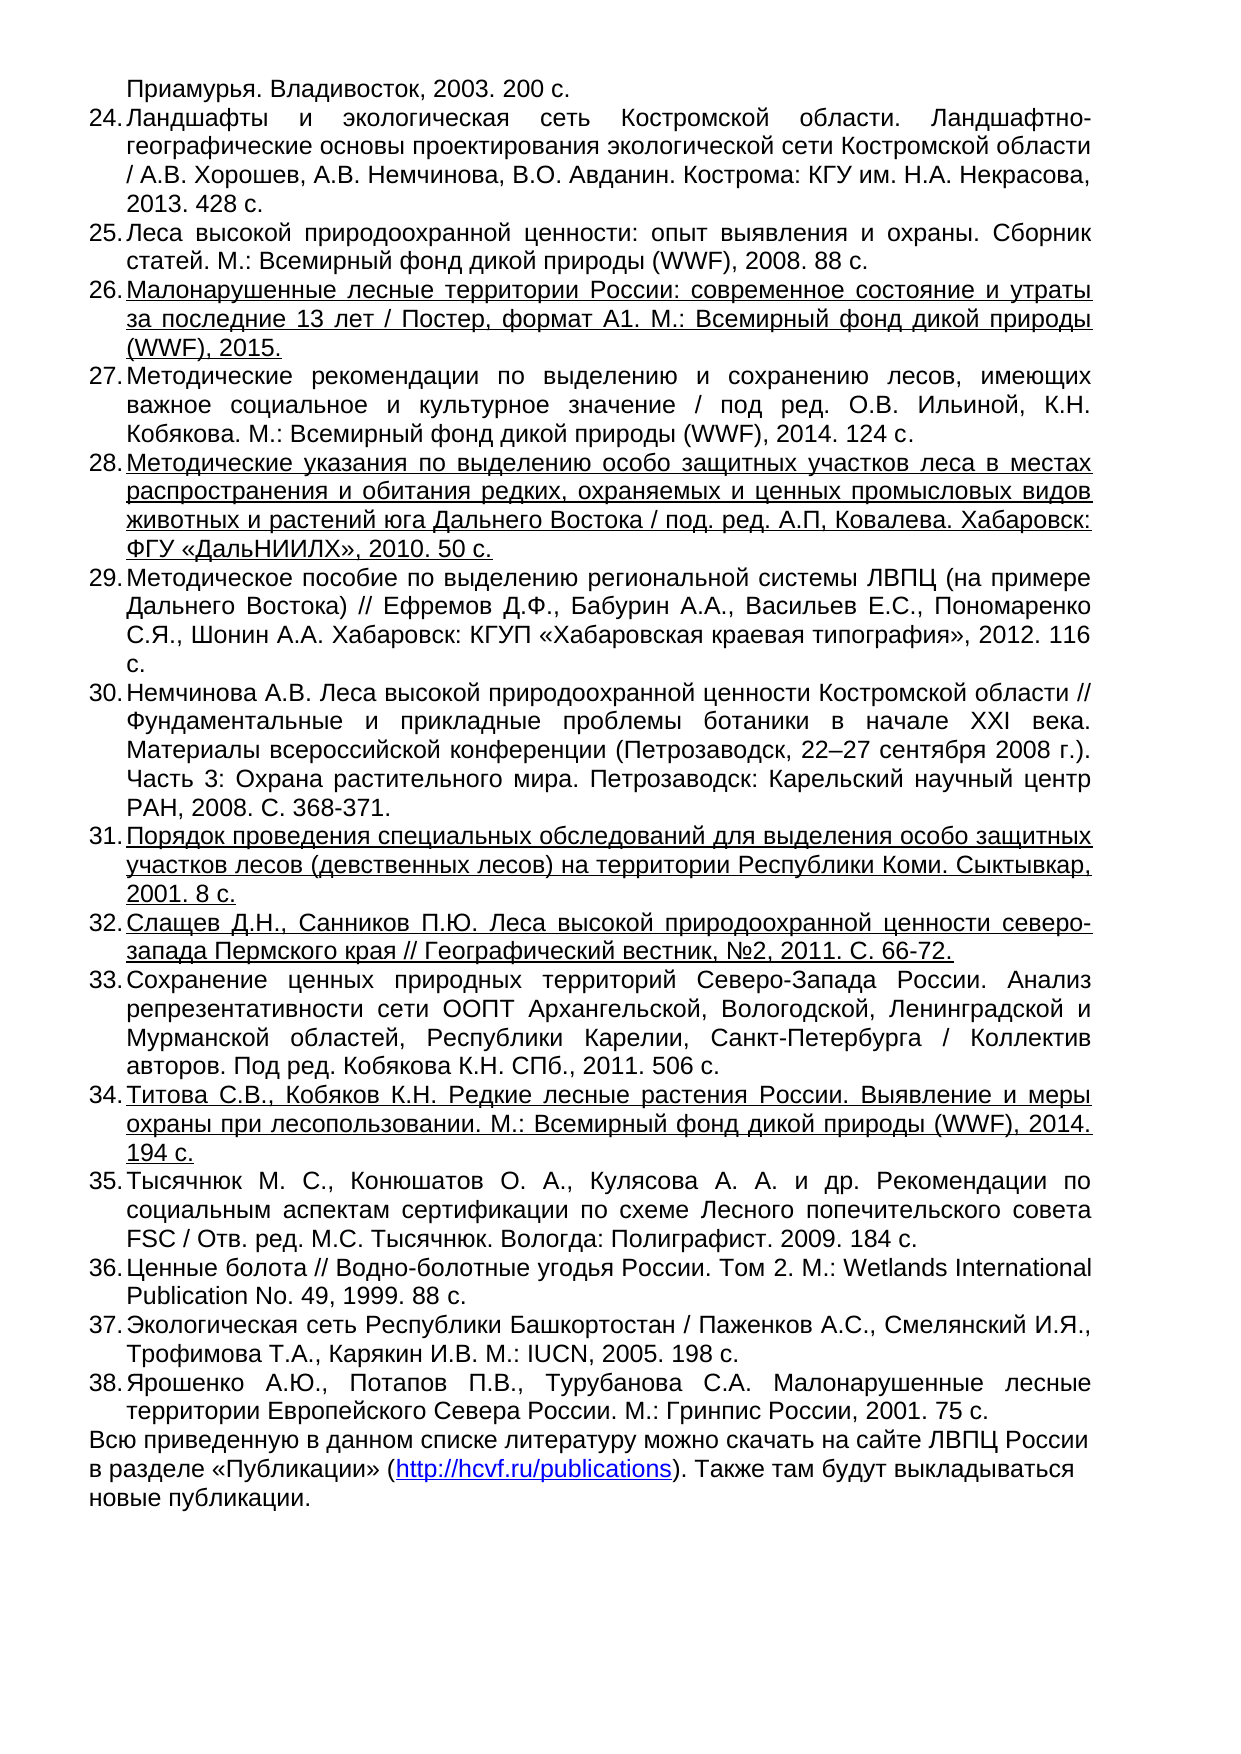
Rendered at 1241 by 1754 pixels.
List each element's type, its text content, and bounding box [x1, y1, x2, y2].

list Методическое пособие по выделению региональной системы ЛВПЦ (на примере Дальнего Востока) // Ефремов Д.Ф., Бабурин А.А., Васильев Е.С., Пономаренко С.Я., Шонин А.А. Хабаровск: КГУП «Хабаровская краевая типография», 2012. 116 с. [88, 563, 1092, 678]
list Тысячнюк М. С., Конюшатов О. А., Кулясова А. А. и др. Рекомендации по социальным аспектам сертификации по схеме Лесного попечительского совета FSC / Отв. ред. М.С. Тысячнюк. Вологда: Полиграфист. 2009. 184 с. [88, 1166, 1092, 1253]
list Малонарушенные лесные территории России: современное состояние и утраты за последние 13 лет / Постер, формат А1. М.: Всемирный фонд дикой природы (WWF), 2015. [88, 275, 1092, 361]
list Немчинова А.В. Леса высокой природоохранной ценности Костромской области // Фундаментальные и прикладные проблемы ботаники в начале ХХI века. Материалы всероссийской конференции (Петрозаводск, 22–27 сентября 2008 г.). Часть 3: Охрана растительного мира. Петрозаводск: Карельский научный центр РАН, 2008. С. 368-371. [88, 678, 1092, 821]
list Порядок проведения специальных обследований для выделения особо защитных участков лесов (девственных лесов) на территории Республики Коми. Сыктывкар, 2001. 8 с. [88, 821, 1092, 908]
text Всю приведенную в данном списке литературу можно скачать на сайте ЛВПЦ России в разделе «Публикации» (http://hcvf.ru/publications). Также там будут выкладываться новые публикации. [88, 1425, 1092, 1511]
list Слащев Д.Н., Санников П.Ю. Леса высокой природоохранной ценности северо-запада Пермского края // Географический вестник, №2, 2011. С. 66-72. [88, 908, 1092, 965]
list Сохранение ценных природных территорий Северо-Запада России. Анализ репрезентативности сети ООПТ Архангельской, Вологодской, Ленинградской и Мурманской областей, Республики Карелии, Санкт-Петербурга / Коллектив авторов. Под ред. Кобякова К.Н. СПб., 2011. 506 с. [88, 965, 1092, 1080]
list Методические рекомендации по выделению и сохранению лесов, имеющих важное социальное и культурное значение / под ред. О.В. Ильиной, К.Н. Кобякова. М.: Всемирный фонд дикой природы (WWF), 2014. 124 c. [88, 361, 1092, 448]
list Леса высокой природоохранной ценности: опыт выявления и охраны. Сборник статей. М.: Всемирный фонд дикой природы (WWF), 2008. 88 с. [88, 218, 1092, 275]
list Титова С.В., Кобяков К.Н. Редкие лесные растения России. Выявление и меры охраны при лесопользовании. М.: Всемирный фонд дикой природы (WWF), 2014. 194 с. [88, 1080, 1092, 1166]
list Крестов П.В., Верхолат В.П. Редкие растительные сообщества Приморья и Приамурья. Владивосток, 2003. 200 с. [88, 74, 1092, 103]
list Методические указания по выделению особо защитных участков леса в местах распространения и обитания редких, охраняемых и ценных промысловых видов животных и растений юга Дальнего Востока / под. ред. А.П, Ковалева. Хабаровск: ФГУ «ДальНИИЛХ», 2010. 50 с. [88, 448, 1092, 563]
list Экологическая сеть Республики Башкортостан / Паженков А.С., Смелянский И.Я., Трофимова Т.А., Карякин И.В. М.: IUCN, 2005. 198 с. [88, 1310, 1092, 1368]
list Ярошенко А.Ю., Потапов П.В., Турубанова С.А. Малонарушенные лесные территории Европейского Севера России. М.: Гринпис России, 2001. 75 с. [88, 1368, 1092, 1425]
list Ландшафты и экологическая сеть Костромской области. Ландшафтно-географические основы проектирования экологической сети Костромской области / А.В. Хорошев, А.В. Немчинова, В.О. Авданин. Кострома: КГУ им. Н.А. Некрасова, 2013. 428 с. [88, 103, 1092, 218]
list Ценные болота // Водно-болотные угодья России. Том 2. М.: Wetlands International Publication No. 49, 1999. 88 с. [88, 1253, 1092, 1310]
